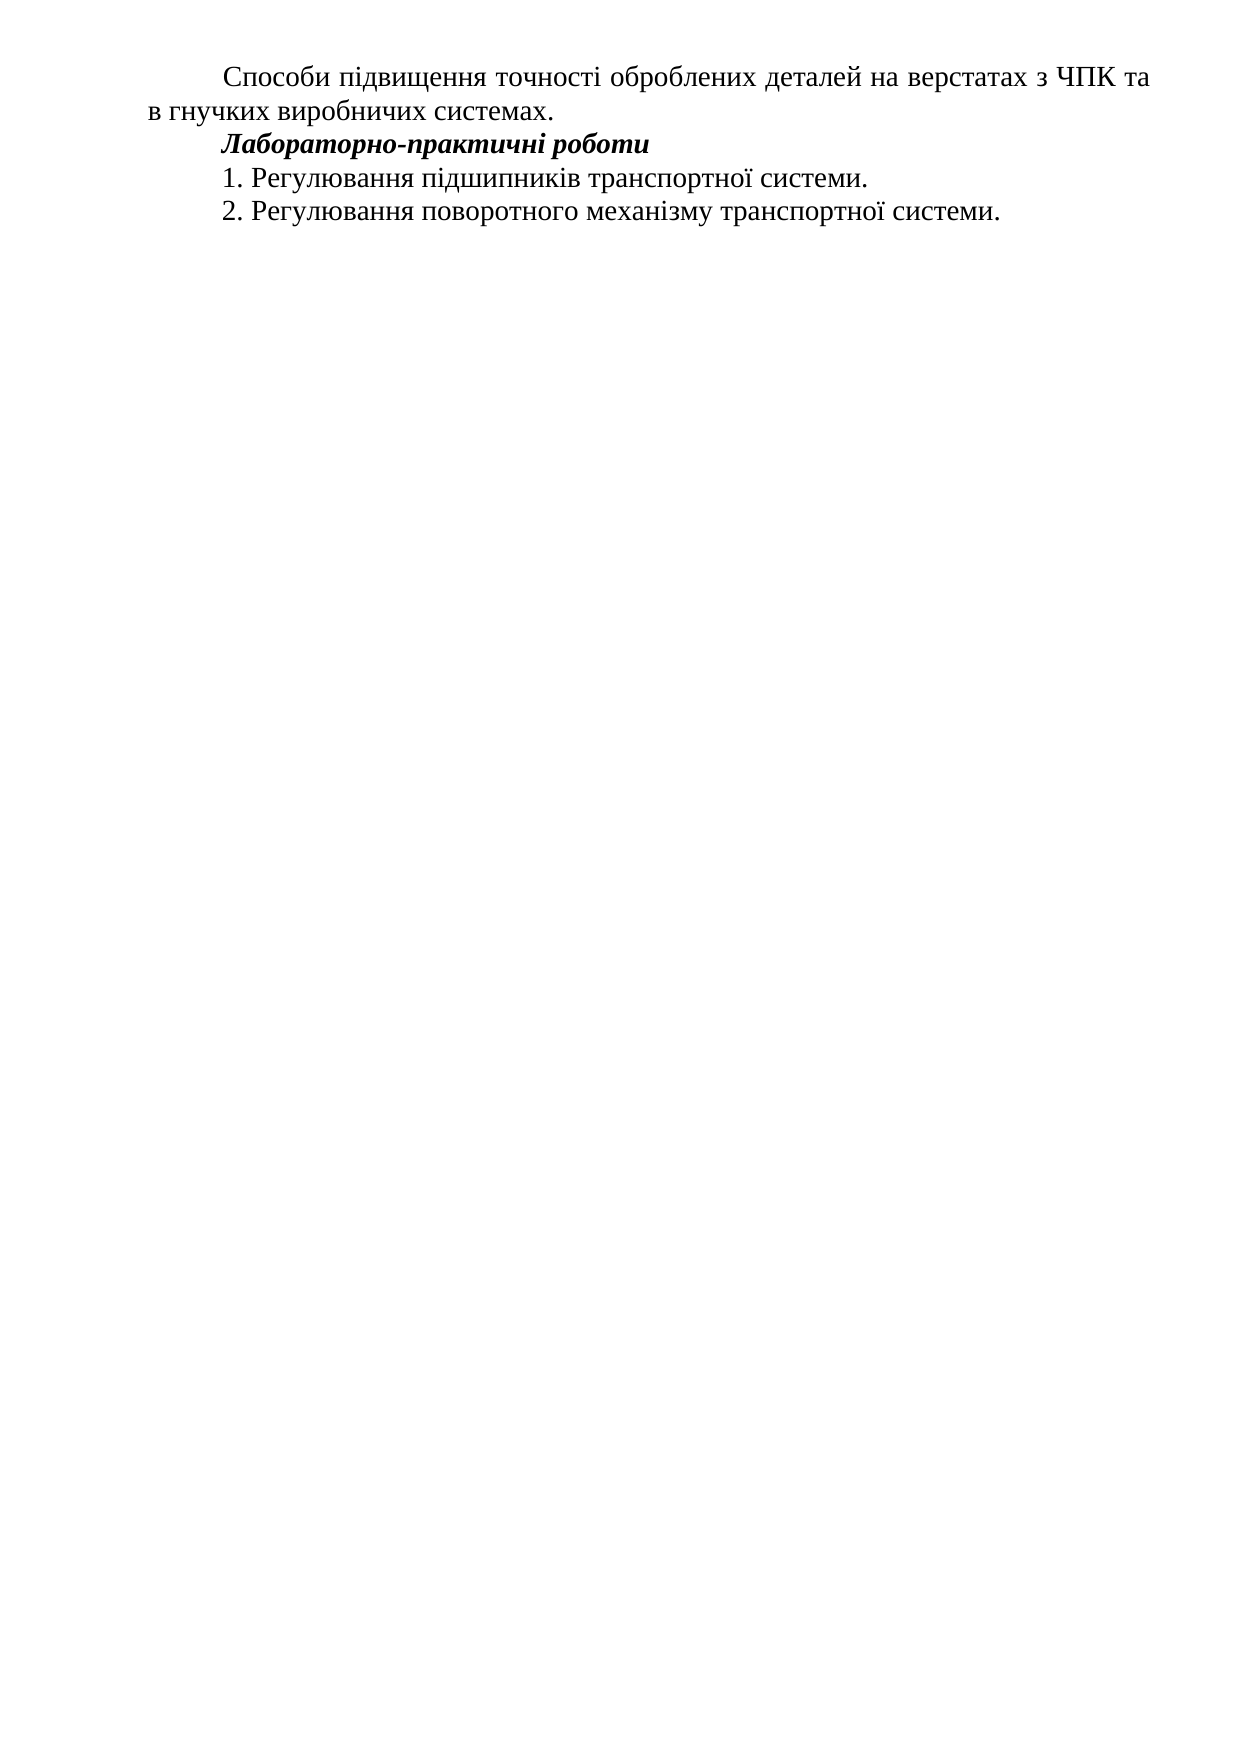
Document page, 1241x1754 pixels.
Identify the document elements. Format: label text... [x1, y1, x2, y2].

text Лабораторно-практичні роботи [148, 126, 1140, 160]
text 1. Регулювання підшипників транспортної системи. [148, 160, 1152, 193]
text Способи підвищення точності оброблених деталей на верстатах з ЧПК та в гнучких виробничих системах. [148, 59, 1152, 126]
text 2. Регулювання поворотного механізму транспортної системи. [148, 193, 1152, 227]
